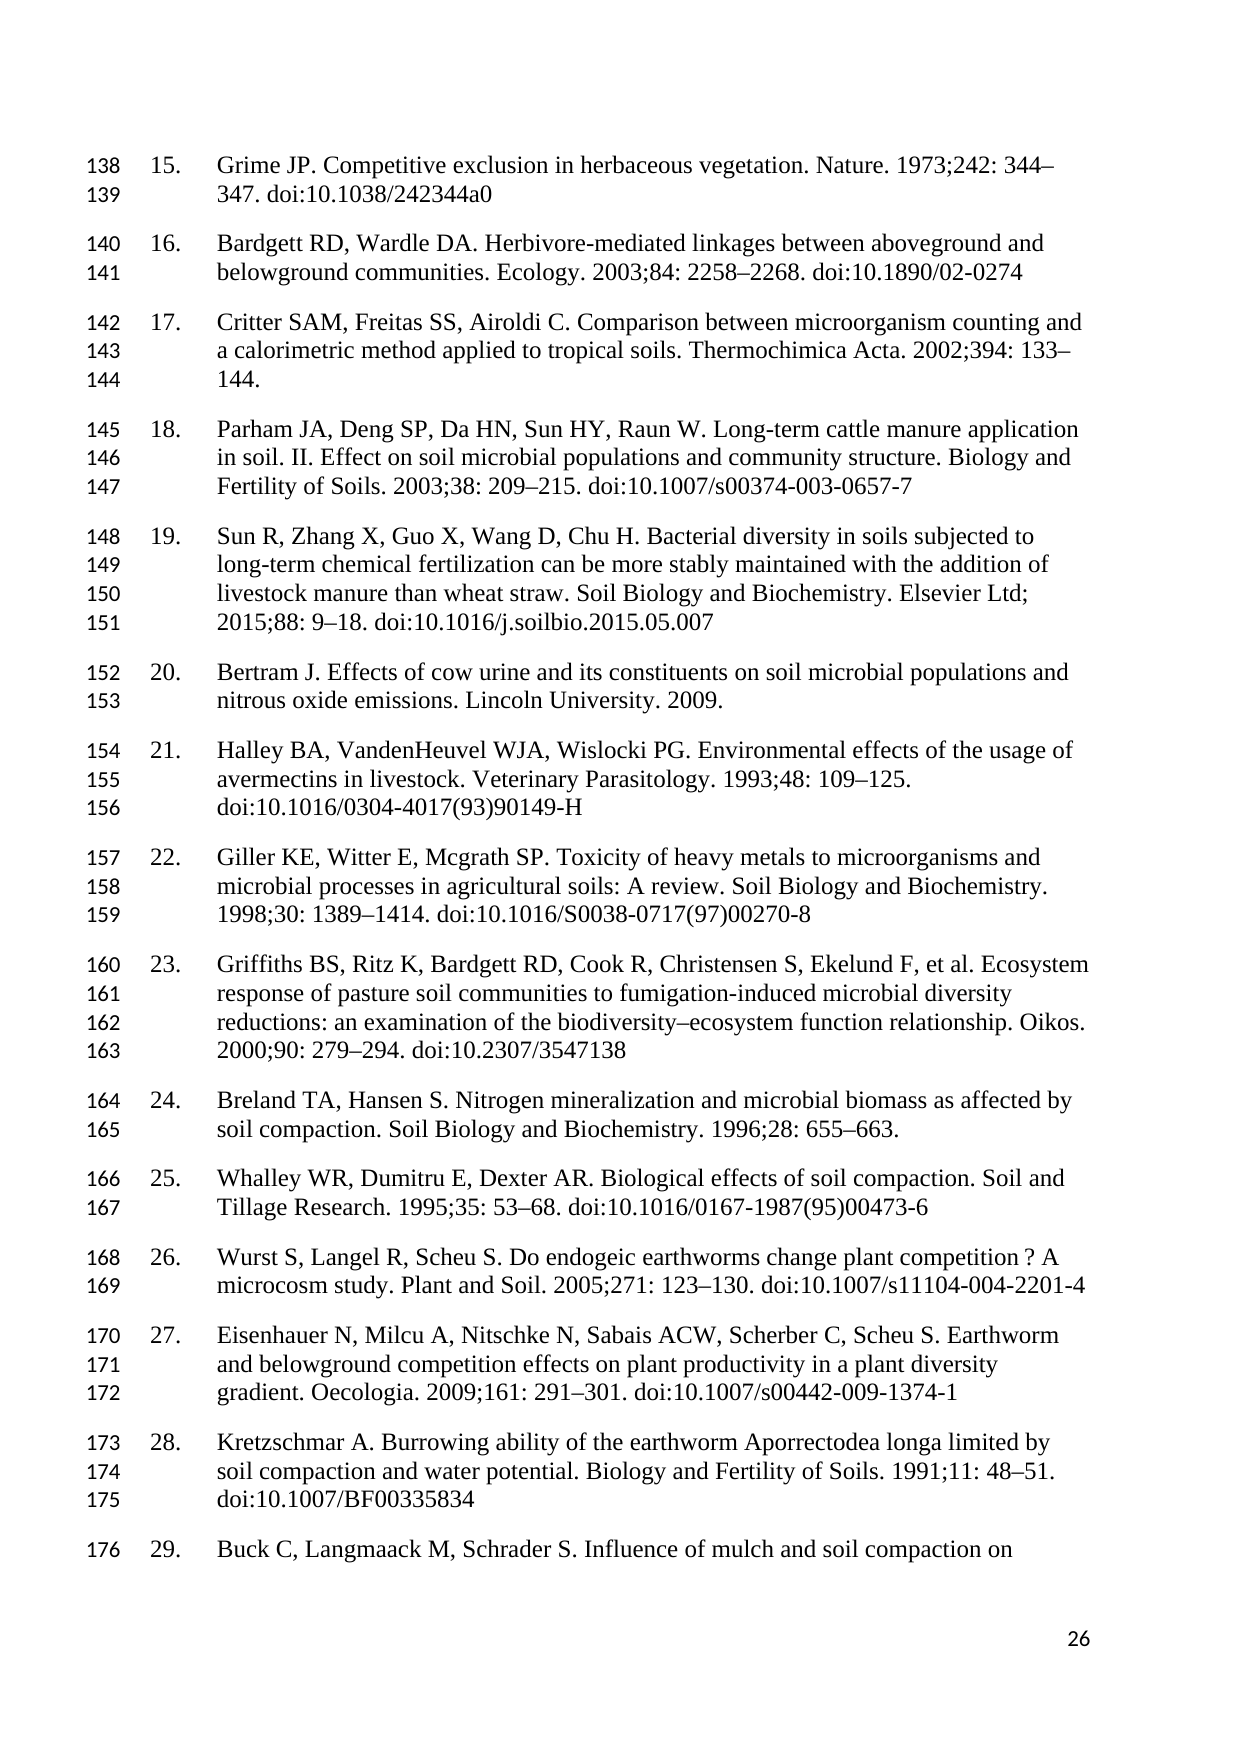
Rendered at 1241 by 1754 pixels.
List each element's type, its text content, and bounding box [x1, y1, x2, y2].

text 17. Critter SAM, Freitas SS, Airoldi C. Comparison between microorganism counting and a calorimetric method applied to tropical soils. Thermochimica Acta. 2002;394: 133–144. [150, 307, 1090, 393]
text 25. Whalley WR, Dumitru E, Dexter AR. Biological effects of soil compaction. Soil and Tillage Research. 1995;35: 53–68. doi:10.1016/0167-1987(95)00473-6 [150, 1163, 1090, 1221]
text 18. Parham JA, Deng SP, Da HN, Sun HY, Raun W. Long-term cattle manure application in soil. II. Effect on soil microbial populations and community structure. Biology and Fertility of Soils. 2003;38: 209–215. doi:10.1007/s00374-003-0657-7 [150, 414, 1090, 500]
text 24. Breland TA, Hansen S. Nitrogen mineralization and microbial biomass as affected by soil compaction. Soil Biology and Biochemistry. 1996;28: 655–663. [150, 1085, 1090, 1142]
text 27. Eisenhauer N, Milcu A, Nitschke N, Sabais ACW, Scherber C, Scheu S. Earthworm and belowground competition effects on plant productivity in a plant diversity gradient. Oecologia. 2009;161: 291–301. doi:10.1007/s00442-009-1374-1 [150, 1320, 1090, 1406]
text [150, 1534, 1090, 1563]
text 16. Bardgett RD, Wardle DA. Herbivore-mediated linkages between aboveground and belowground communities. Ecology. 2003;84: 2258–2268. doi:10.1890/02-0274 [150, 228, 1090, 286]
text 21. Halley BA, VandenHeuvel WJA, Wislocki PG. Environmental effects of the usage of avermectins in livestock. Veterinary Parasitology. 1993;48: 109–125. doi:10.1016/0304-4017(93)90149-H [150, 735, 1090, 821]
text 26. Wurst S, Langel R, Scheu S. Do endogeic earthworms change plant competition ? A microcosm study. Plant and Soil. 2005;271: 123–130. doi:10.1007/s11104-004-2201-4 [150, 1242, 1090, 1299]
text 23. Griffiths BS, Ritz K, Bardgett RD, Cook R, Christensen S, Ekelund F, et al. Ecosystem response of pasture soil communities to fumigation-induced microbial diversity reductions: an examination of the biodiversity–ecosystem function relationship. Oikos. 2000;90: 279–294. doi:10.2307/3547138 [150, 949, 1090, 1064]
text 28. Kretzschmar A. Burrowing ability of the earthworm Aporrectodea longa limited by soil compaction and water potential. Biology and Fertility of Soils. 1991;11: 48–51. doi:10.1007/BF00335834 [150, 1427, 1090, 1513]
text 19. Sun R, Zhang X, Guo X, Wang D, Chu H. Bacterial diversity in soils subjected to long-term chemical fertilization can be more stably maintained with the addition of livestock manure than wheat straw. Soil Biology and Biochemistry. Elsevier Ltd; 2015;88: 9–18. doi:10.1016/j.soilbio.2015.05.007 [150, 521, 1090, 636]
text 15. Grime JP. Competitive exclusion in herbaceous vegetation. Nature. 1973;242: 344–347. doi:10.1038/242344a0 [150, 150, 1090, 207]
text 20. Bertram J. Effects of cow urine and its constituents on soil microbial populations and nitrous oxide emissions. Lincoln University. 2009. [150, 657, 1090, 714]
text 22. Giller KE, Witter E, Mcgrath SP. Toxicity of heavy metals to microorganisms and microbial processes in agricultural soils: A review. Soil Biology and Biochemistry. 1998;30: 1389–1414. doi:10.1016/S0038-0717(97)00270-8 [150, 842, 1090, 928]
